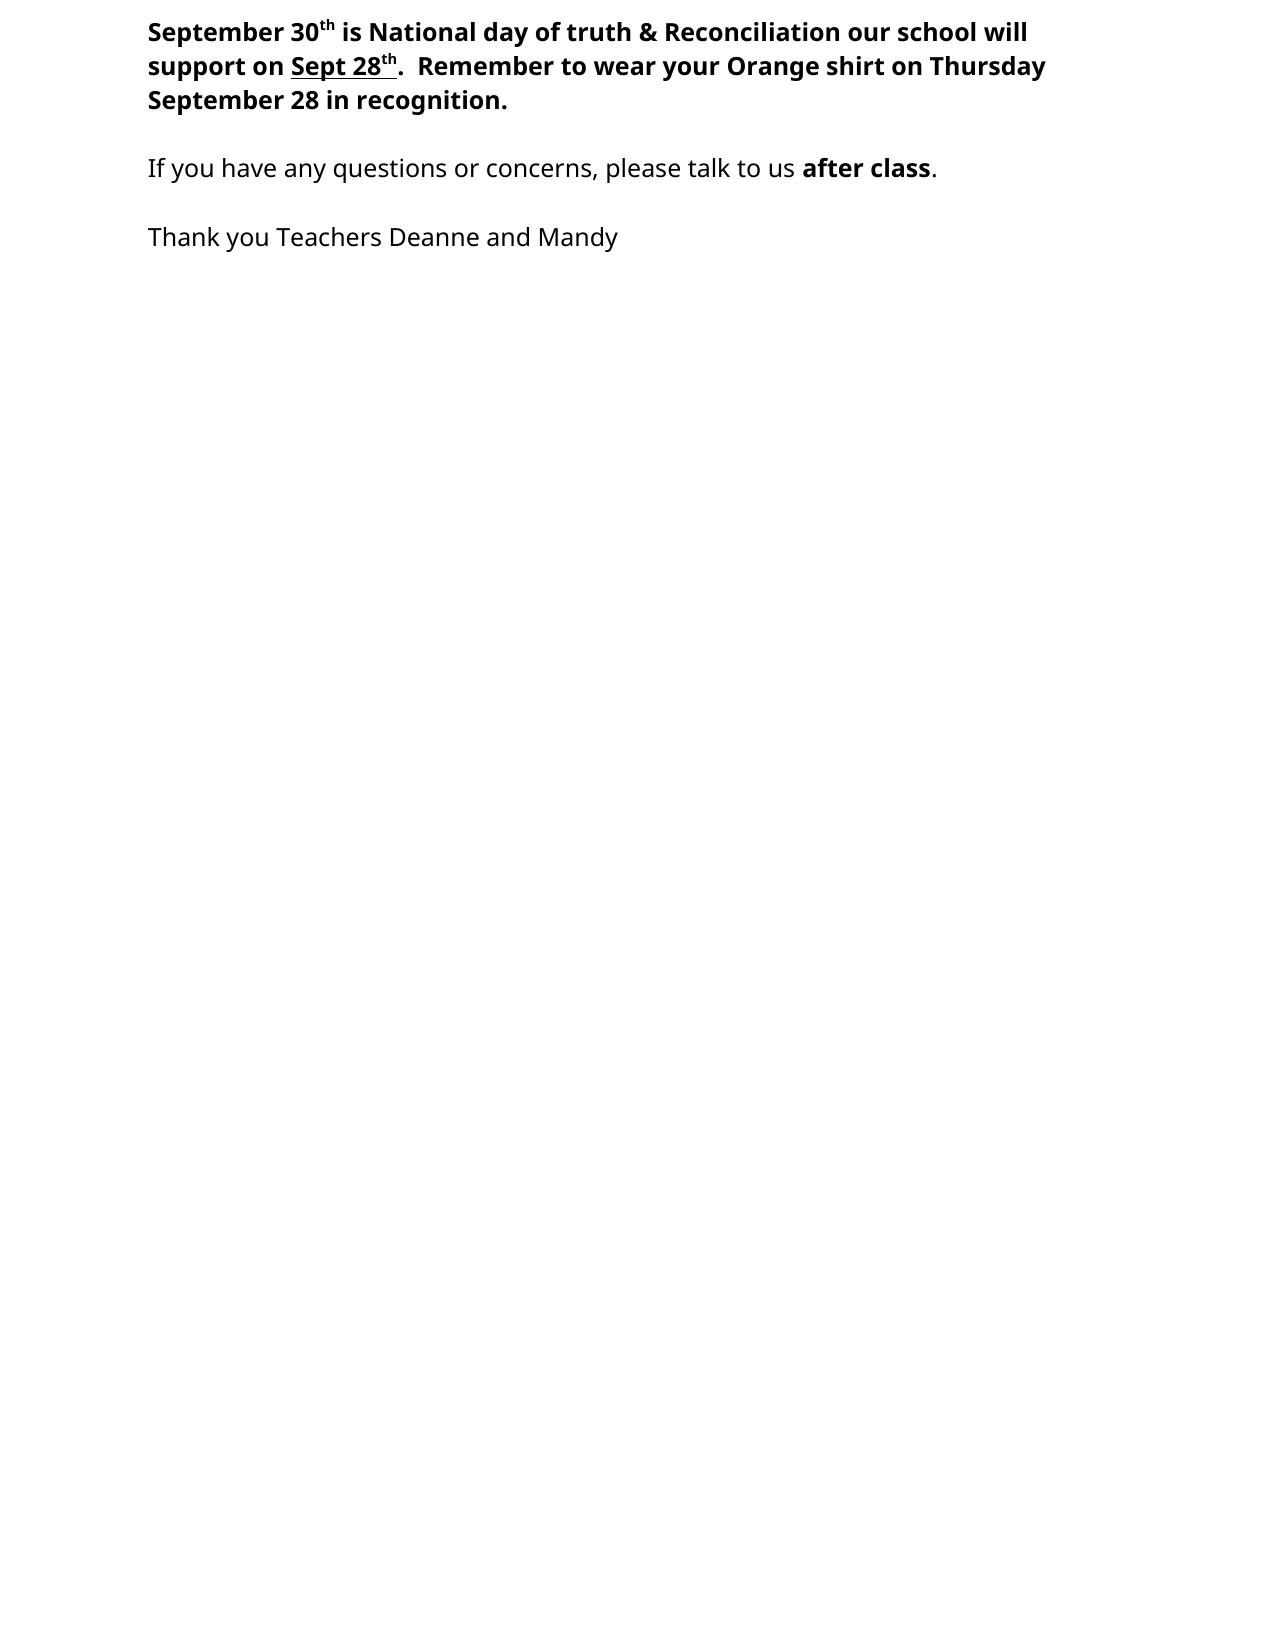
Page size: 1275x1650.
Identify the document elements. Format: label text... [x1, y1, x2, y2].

text September 30th is National day of truth & Reconciliation our school will support on Sept 28th. Remember to wear your Orange shirt on Thursday September 28 in recognition. [148, 15, 1127, 117]
text Thank you Teachers Deanne and Mandy [148, 219, 1127, 253]
text If you have any questions or concerns, please talk to us after class. [148, 151, 1127, 185]
